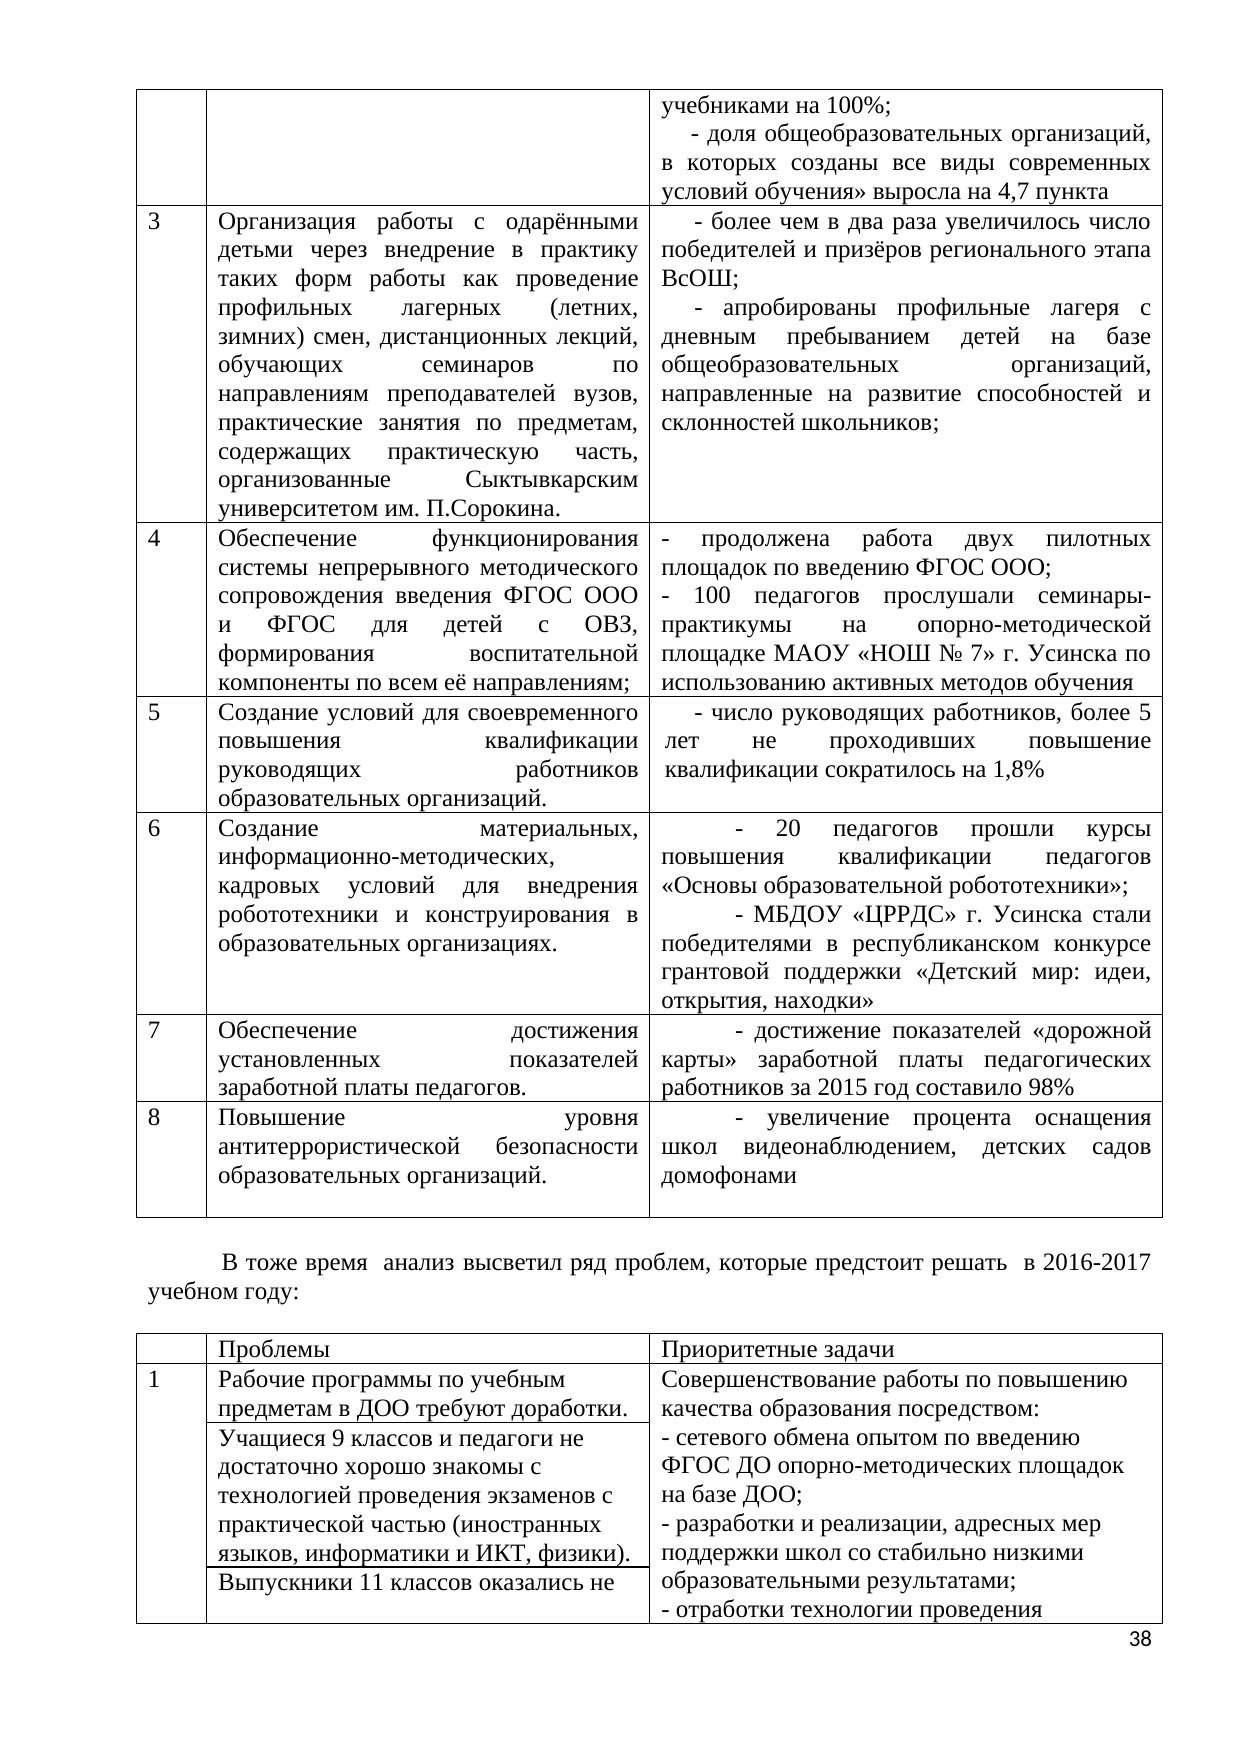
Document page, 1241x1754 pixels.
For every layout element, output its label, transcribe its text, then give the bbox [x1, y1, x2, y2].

table_cell 7 [137, 1015, 206, 1101]
table_cell - 20 педагогов прошли курсы повышения квалификации педагогов «Основы образовательной робототехники»; - МБДОУ «ЦРРДС» г. Усинска стали победителями в республиканском конкурсе грантовой поддержки «Детский мир: идеи, открытия, находки» [650, 813, 1162, 1014]
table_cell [207, 1568, 649, 1623]
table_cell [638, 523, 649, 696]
table_cell 1 [137, 1364, 206, 1623]
table_cell Совершенствование работы по повышению качества образования посредством: - сетевого обмена опытом по введению ФГОС ДО опорно-методических площадок на базе ДОО; - разработки и реализации, адресных мер поддержки школ со стабильно низкими образовательными результатами; - отработки технологии проведения экзаменов с практической частью с учителями-предметниками и учащимися; - трансляции эффективных практик преподавания предметов и передового педагогического опыта. [650, 1364, 1162, 1623]
table_cell - число руководящих работников, более 5 лет не проходивших повышение квалификации сократилось на 1,8% [650, 697, 1162, 812]
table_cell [207, 90, 649, 205]
table_cell Обеспечение достижения установленных показателей заработной платы педагогов. [207, 1015, 649, 1101]
table_cell 8 [137, 1102, 206, 1217]
text В тоже время анализ высветил ряд проблем, которые предстоит решать в 2016-2017 учебном году: [148, 1247, 1152, 1304]
table_cell - достижение показателей «дорожной карты» заработной платы педагогических работников за 2015 год составило 98% [650, 1015, 1162, 1101]
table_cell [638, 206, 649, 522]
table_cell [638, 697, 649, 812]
table_header [137, 1334, 206, 1363]
table_cell Создание материальных, информационно-методических, кадровых условий для внедрения робототехники и конструирования в образовательных организациях. [207, 813, 649, 1014]
table_header Проблемы [207, 1334, 649, 1363]
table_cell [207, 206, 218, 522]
table_cell 6 [137, 813, 206, 1014]
table_cell - увеличение процента оснащения школ видеонаблюдением, детских садов домофонами [650, 1102, 1162, 1217]
table_cell Учащиеся 9 классов и педагоги не достаточно хорошо знакомы с технологией проведения экзаменов с практической частью (иностранных языков, информатики и ИКТ, физики). [207, 1423, 649, 1566]
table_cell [650, 90, 1162, 205]
table_cell 5 [137, 697, 206, 812]
table_cell 2 [137, 90, 206, 205]
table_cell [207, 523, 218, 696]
table_cell Повышение уровня антитеррористической безопасности образовательных организаций. [207, 1102, 649, 1217]
table_cell - более чем в два раза увеличилось число победителей и призёров регионального этапа ВсОШ; - апробированы профильные лагеря с дневным пребыванием детей на базе общеобразовательных организаций, направленные на развитие способностей и склонностей школьников; [650, 206, 1162, 522]
table_cell Рабочие программы по учебным предметам в ДОО требуют доработки. [207, 1364, 649, 1422]
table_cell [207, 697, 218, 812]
table_cell 4 [137, 523, 206, 696]
table_cell 3 [137, 206, 206, 522]
table_cell - продолжена работа двух пилотных площадок по введению ФГОС ООО; - 100 педагогов прослушали семинары-практикумы на опорно-методической площадке МАОУ «НОШ № 7» г. Усинска по использованию активных методов обучения [650, 523, 1162, 696]
table_header Приоритетные задачи [650, 1334, 1162, 1363]
